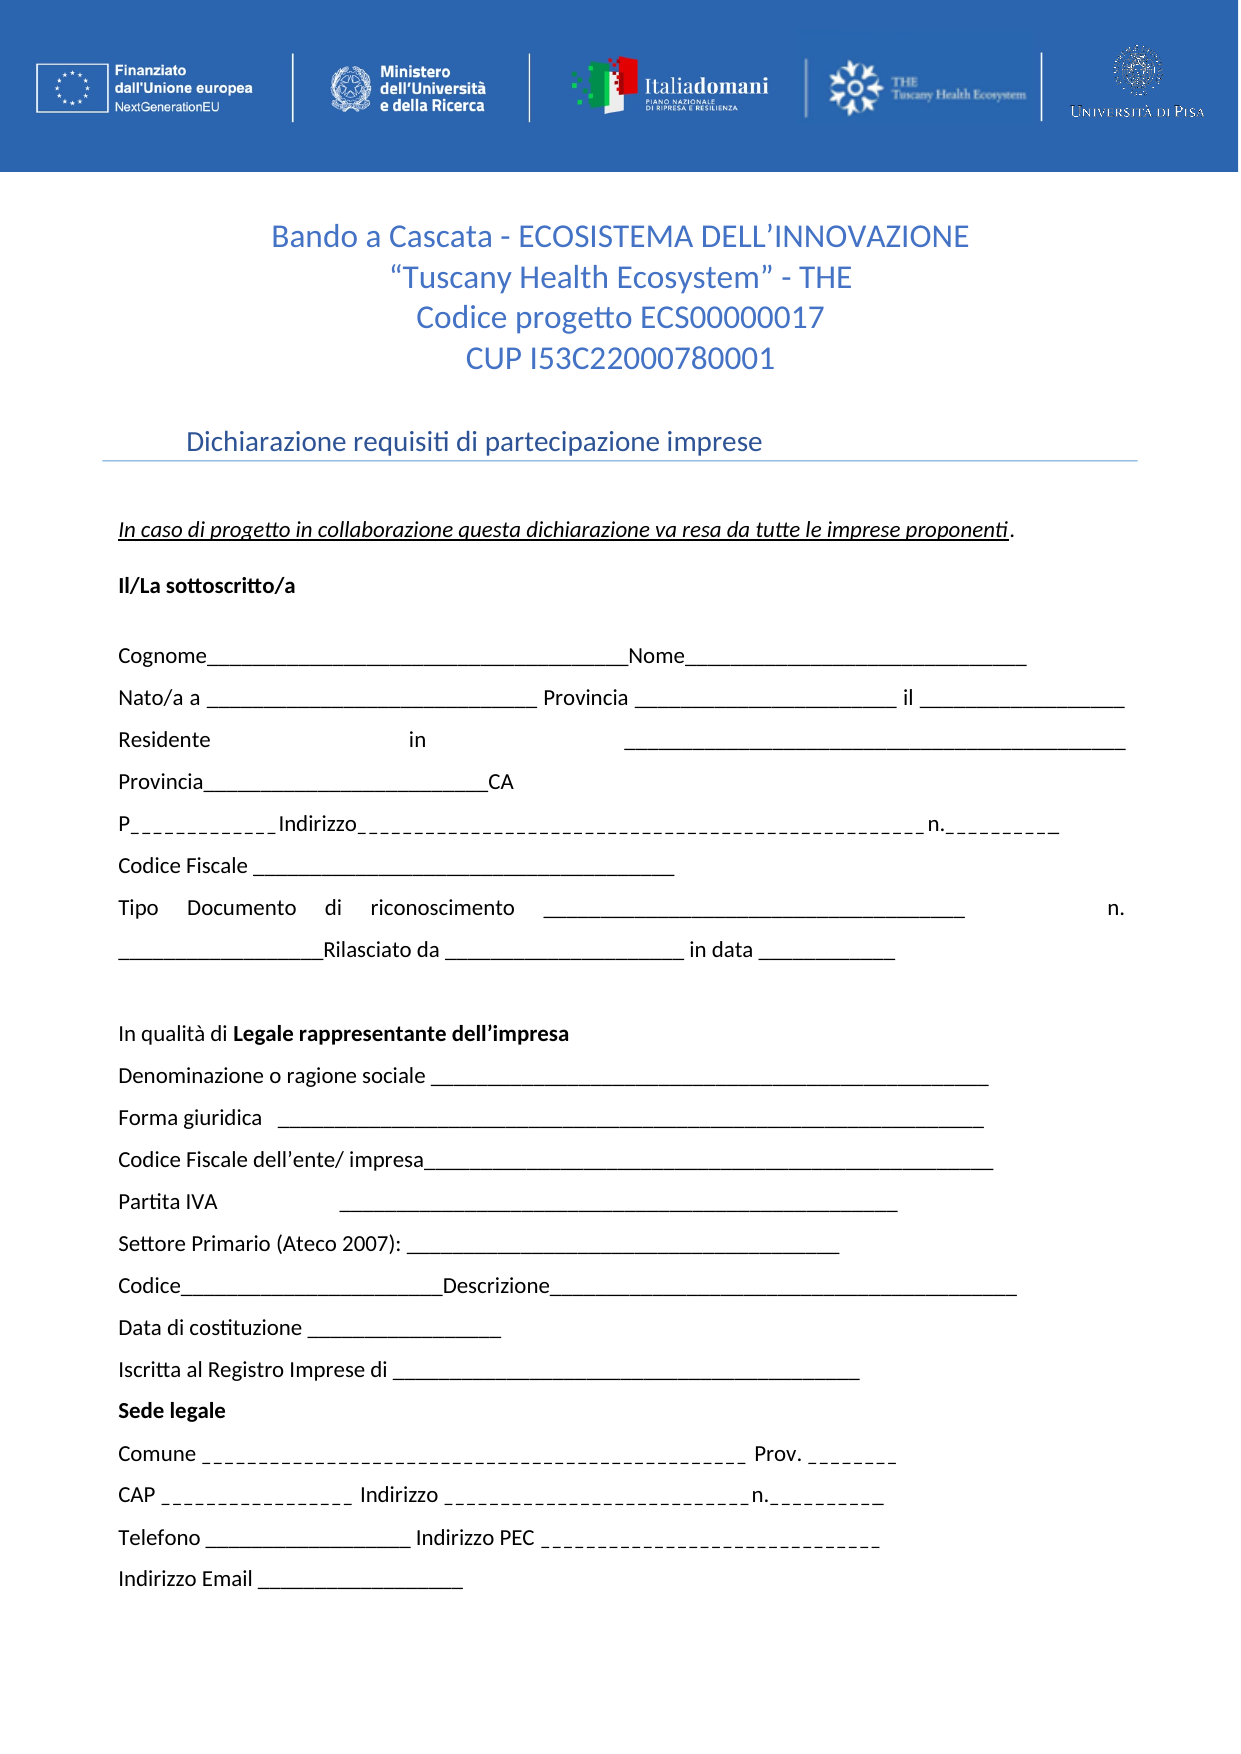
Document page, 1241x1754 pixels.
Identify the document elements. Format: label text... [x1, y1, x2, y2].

text Il/La sottoscritto/a [118, 571, 1126, 599]
text Data di costituzione _________________ [118, 1313, 1126, 1341]
text In caso di progetto in collaborazione questa dichiarazione va resa da tutte le imprese proponenti. [118, 515, 1126, 543]
text In qualità di Legale rappresentante dell’impresa [118, 1019, 1126, 1047]
text Settore Primario (Ateco 2007): ______________________________________ [118, 1229, 1126, 1257]
text Codice_______________________Descrizione_________________________________________ [118, 1271, 1126, 1299]
text Codice progetto ECS00000017 [118, 297, 1123, 337]
text Forma giuridica ______________________________________________________________ [118, 1103, 1126, 1131]
text Partita IVA _________________________________________________ [118, 1187, 1126, 1215]
picture [0, 0, 1239, 172]
text “Tuscany Health Ecosystem” - THE [118, 256, 1123, 297]
text Codice Fiscale _____________________________________ [118, 851, 1126, 879]
text Dichiarazione requisiti di partecipazione imprese [186, 423, 1123, 458]
text Comune ________________________________________________ Prov. ________ [118, 1439, 1126, 1467]
text Indirizzo Email __________________ [118, 1564, 1126, 1593]
text Bando a Cascata - ECOSISTEMA DELL’INNOVAZIONE [118, 215, 1123, 256]
text Nato/a a _____________________________ Provincia _______________________ il __________________ Residente in ____________________________________________ Provincia_________________________CAP_____________Indirizzo__________________________________________________n.__________ [118, 683, 1126, 837]
text Denominazione o ragione sociale _________________________________________________ [118, 1061, 1126, 1089]
text CUP I53C22000780001 [118, 337, 1123, 378]
text Sede legale [118, 1397, 1126, 1425]
text Iscritta al Registro Imprese di _________________________________________ [118, 1355, 1126, 1383]
text CAP _________________ Indirizzo ___________________________n.__________ [118, 1481, 1126, 1509]
text Tipo Documento di riconoscimento _____________________________________ n. __________________Rilasciato da _____________________ in data ____________ [118, 893, 1126, 963]
text Telefono __________________ Indirizzo PEC ______________________________ [118, 1523, 1126, 1551]
text Codice Fiscale dell’ente/ impresa__________________________________________________ [118, 1145, 1126, 1173]
text Cognome_____________________________________Nome______________________________ [118, 641, 1126, 669]
